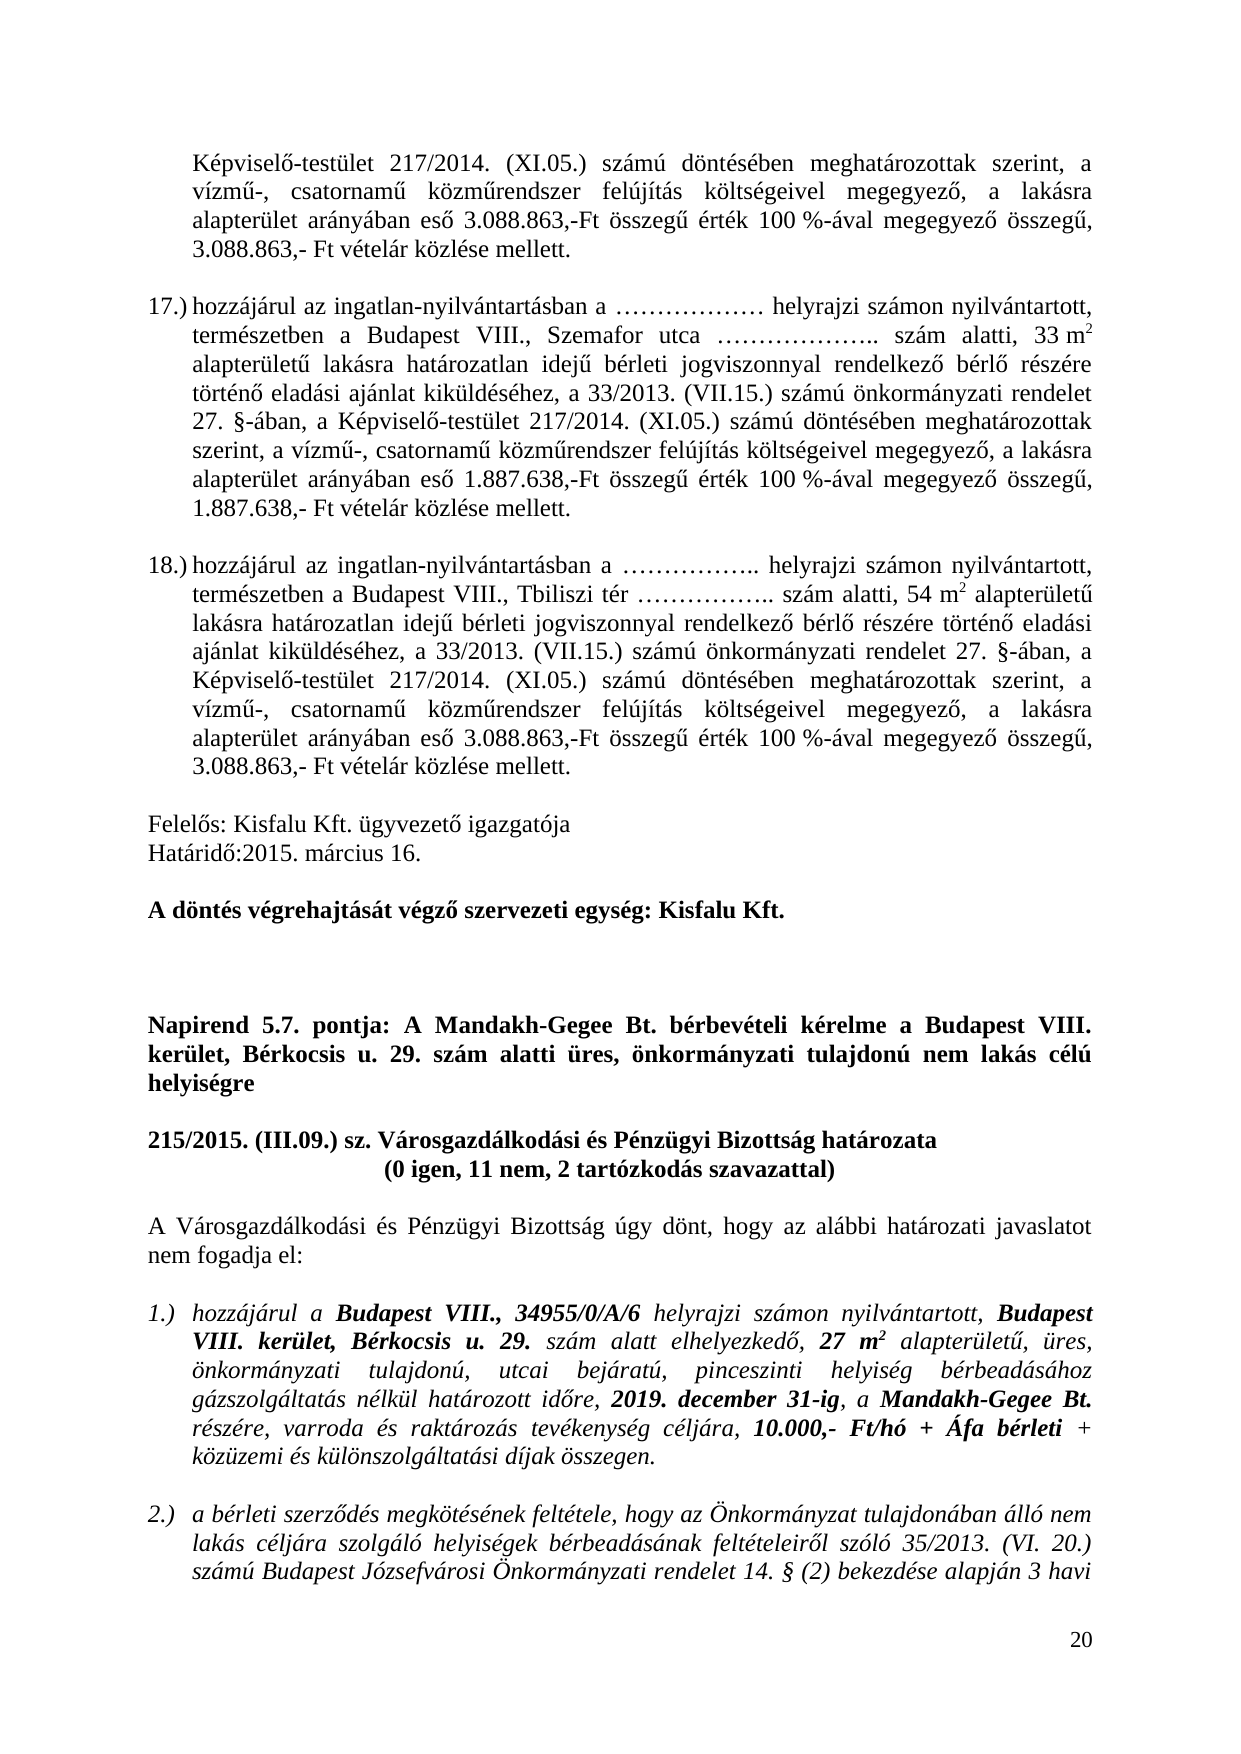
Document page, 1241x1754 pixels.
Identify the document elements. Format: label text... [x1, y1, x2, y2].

text A döntés végrehajtását végző szervezeti egység: Kisfalu Kft. [148, 895, 1093, 924]
list hozzájárul az ingatlan-nyilvántartásban a ……………… helyrajzi számon nyilvántartott, természetben a Budapest VIII., Szemafor utca ……………….. szám alatti, 33 m2 alapterületű lakásra határozatlan idejű bérleti jogviszonnyal rendelkező bérlő részére történő eladási ajánlat kiküldéséhez, a 33/2013. (VII.15.) számú önkormányzati rendelet 27. §-ában, a Képviselő-testület 217/2014. (XI.05.) számú döntésében meghatározottak szerint, a vízmű-, csatornamű közműrendszer felújítás költségeivel megegyező, a lakásra alapterület arányában eső 1.887.638,-Ft összegű érték 100 %-ával megegyező összegű, 1.887.638,- Ft vételár közlése mellett. [148, 291, 1093, 521]
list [148, 1499, 1093, 1585]
text Határidő:2015. március 16. [148, 838, 1093, 866]
text (0 igen, 11 nem, 2 tartózkodás szavazattal) [384, 1154, 1093, 1183]
text A Városgazdálkodási és Pénzügyi Bizottság úgy dönt, hogy az alábbi határozati javaslatot nem fogadja el: [148, 1211, 1093, 1269]
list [148, 148, 1093, 263]
text Napirend 5.7. pontja: A Mandakh-Gegee Bt. bérbevételi kérelme a Budapest VIII. kerület, Bérkocsis u. 29. szám alatti üres, önkormányzati tulajdonú nem lakás célú helyiségre [148, 1010, 1093, 1096]
list hozzájárul az ingatlan-nyilvántartásban a …………….. helyrajzi számon nyilvántartott, természetben a Budapest VIII., Tbiliszi tér …………….. szám alatti, 54 m2 alapterületű lakásra határozatlan idejű bérleti jogviszonnyal rendelkező bérlő részére történő eladási ajánlat kiküldéséhez, a 33/2013. (VII.15.) számú önkormányzati rendelet 27. §-ában, a Képviselő-testület 217/2014. (XI.05.) számú döntésében meghatározottak szerint, a vízmű-, csatornamű közműrendszer felújítás költségeivel megegyező, a lakásra alapterület arányában eső 3.088.863,-Ft összegű érték 100 %-ával megegyező összegű, 3.088.863,- Ft vételár közlése mellett. [148, 550, 1093, 780]
text Felelős: Kisfalu Kft. ügyvezető igazgatója [148, 809, 1093, 838]
text 215/2015. (III.09.) sz. Városgazdálkodási és Pénzügyi Bizottság határozata [148, 1125, 1093, 1154]
list hozzájárul a Budapest VIII., 34955/0/A/6 helyrajzi számon nyilvántartott, Budapest VIII. kerület, Bérkocsis u. 29. szám alatt elhelyezkedő, 27 m2 alapterületű, üres, önkormányzati tulajdonú, utcai bejáratú, pinceszinti helyiség bérbeadásához gázszolgáltatás nélkül határozott időre, 2019. december 31-ig, a Mandakh-Gegee Bt. részére, varroda és raktározás tevékenység céljára, 10.000,- Ft/hó + Áfa bérleti + közüzemi és különszolgáltatási díjak összegen. [148, 1298, 1093, 1470]
